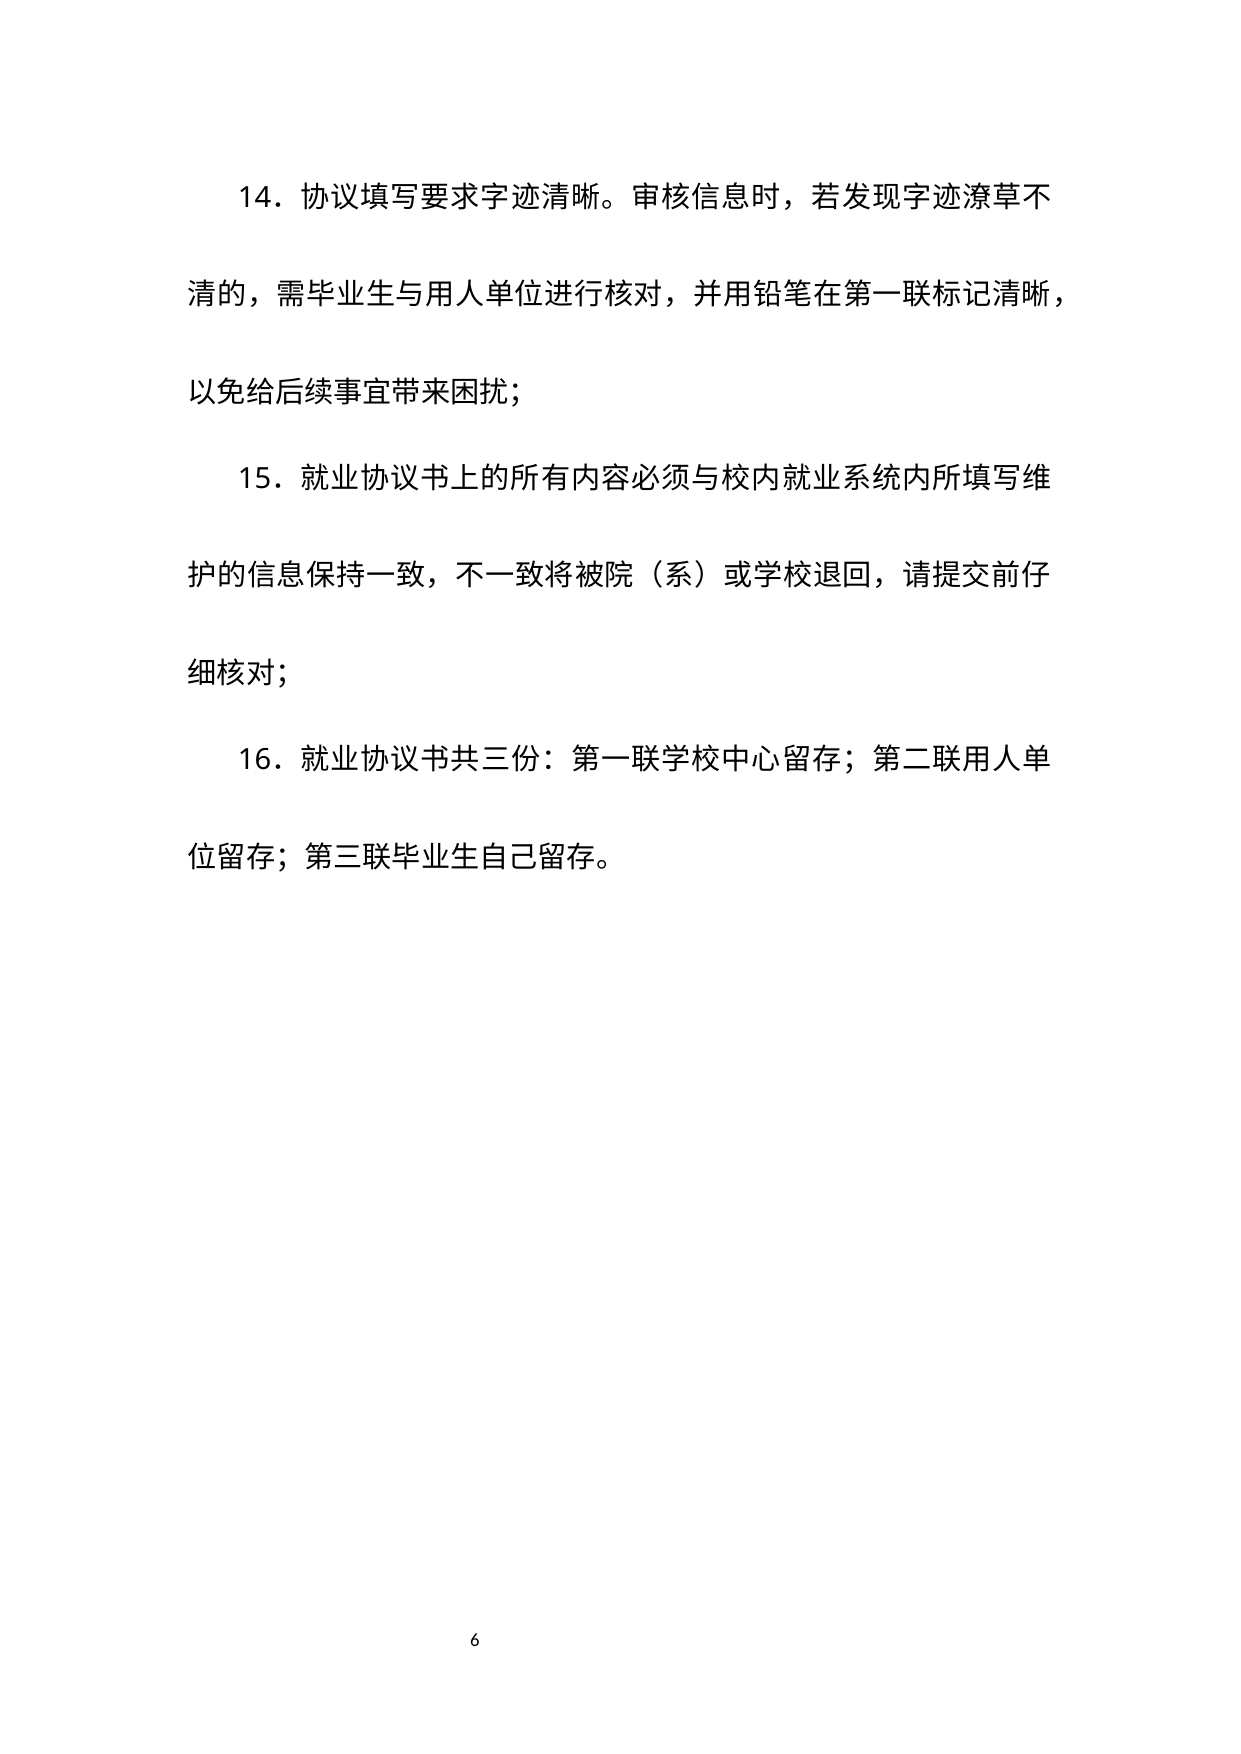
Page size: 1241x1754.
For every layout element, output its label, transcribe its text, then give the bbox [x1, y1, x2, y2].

list 就业协议书共三份：第一联学校中心留存；第二联用人单位留存；第三联毕业生自己留存。 [187, 724, 1053, 887]
list 协议填写要求字迹清晰。审核信息时，若发现字迹潦草不清的，需毕业生与用人单位进行核对，并用铅笔在第一联标记清晰，以免给后续事宜带来困扰； [187, 162, 1053, 422]
list 就业协议书上的所有内容必须与校内就业系统内所填写维护的信息保持一致，不一致将被院（系）或学校退回，请提交前仔细核对； [187, 443, 1053, 703]
